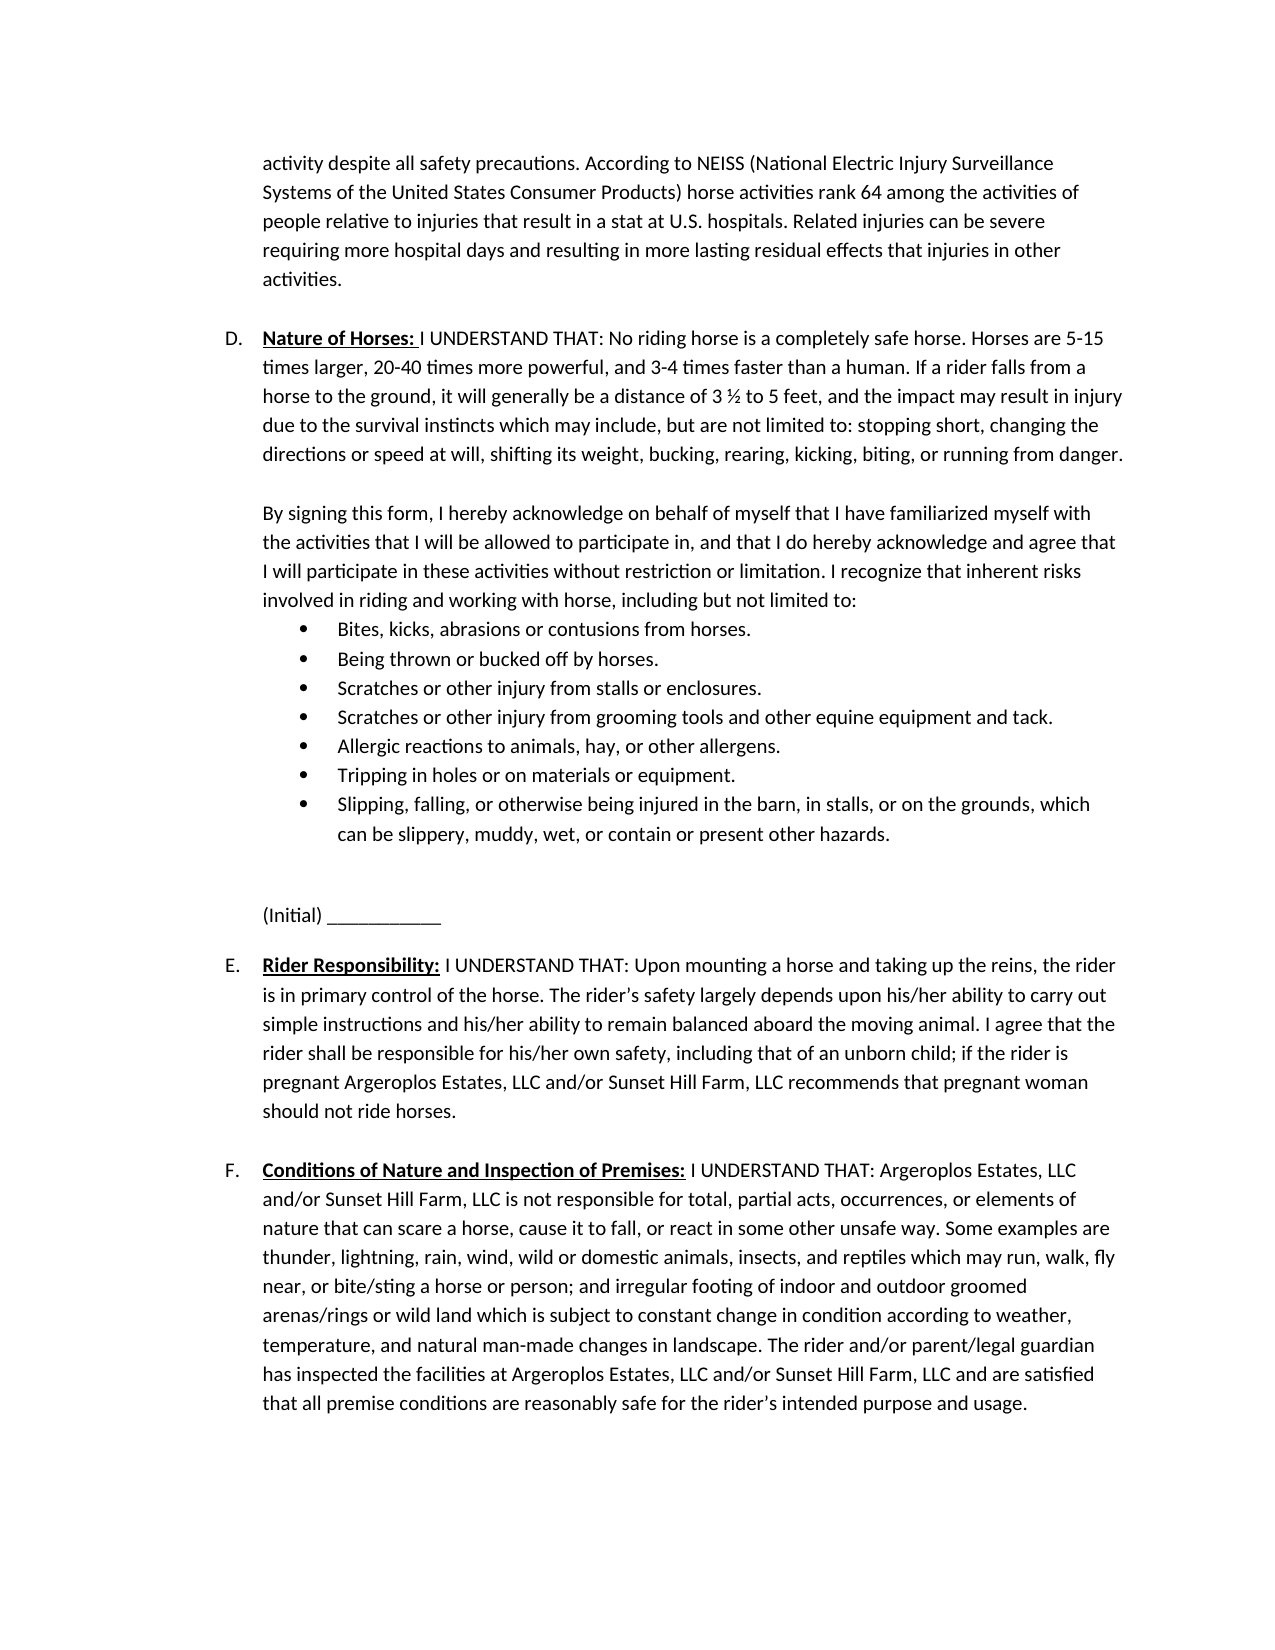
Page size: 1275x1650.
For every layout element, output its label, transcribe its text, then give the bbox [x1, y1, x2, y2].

list Slipping, falling, or otherwise being injured in the barn, in stalls, or on the grounds, which can be slippery, muddy, wet, or contain or present other hazards. [300, 792, 1125, 846]
list By signing this form, I hereby acknowledge on behalf of myself that I have familiarized myself with the activities that I will be allowed to participate in, and that I do hereby acknowledge and agree that I will participate in these activities without restriction or limitation. I recognize that inherent risks involved in riding and working with horse, including but not limited to: [262, 500, 1125, 613]
list Nature of Horses: I UNDERSTAND THAT: No riding horse is a completely safe horse. Horses are 5-15 times larger, 20-40 times more powerful, and 3-4 times faster than a human. If a rider falls from a horse to the ground, it will generally be a distance of 3 ½ to 5 feet, and the impact may result in injury due to the survival instincts which may include, but are not limited to: stopping short, changing the directions or speed at will, shifting its weight, bucking, rearing, kicking, biting, or running from danger. [225, 325, 1125, 467]
list Tripping in holes or on materials or equipment. [300, 762, 1125, 788]
list Allergic reactions to animals, hay, or other allergens. [300, 733, 1125, 759]
list Scratches or other injury from stalls or enclosures. [300, 675, 1125, 700]
text (Initial) ___________ [262, 871, 1125, 928]
list Scratches or other injury from grooming tools and other equine equipment and tack. [300, 704, 1125, 729]
list Rider Responsibility: I UNDERSTAND THAT: Upon mounting a horse and taking up the reins, the rider is in primary control of the horse. The rider’s safety largely depends upon his/her ability to carry out simple instructions and his/her ability to remain balanced aboard the moving animal. I agree that the rider shall be responsible for his/her own safety, including that of an unborn child; if the rider is pregnant Argeroplos Estates, LLC and/or Sunset Hill Farm, LLC recommends that pregnant woman should not ride horses. [225, 953, 1125, 1124]
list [225, 150, 1125, 292]
list Bites, kicks, abrasions or contusions from horses. [300, 617, 1125, 642]
list Conditions of Nature and Inspection of Premises: I UNDERSTAND THAT: Argeroplos Estates, LLC and/or Sunset Hill Farm, LLC is not responsible for total, partial acts, occurrences, or elements of nature that can scare a horse, cause it to fall, or react in some other unsafe way. Some examples are thunder, lightning, rain, wind, wild or domestic animals, insects, and reptiles which may run, walk, fly near, or bite/sting a horse or person; and irregular footing of indoor and outdoor groomed arenas/rings or wild land which is subject to constant change in condition according to weather, temperature, and natural man-made changes in landscape. The rider and/or parent/legal guardian has inspected the facilities at Argeroplos Estates, LLC and/or Sunset Hill Farm, LLC and are satisfied that all premise conditions are reasonably safe for the rider’s intended purpose and usage. [225, 1157, 1125, 1416]
list Being thrown or bucked off by horses. [300, 646, 1125, 671]
